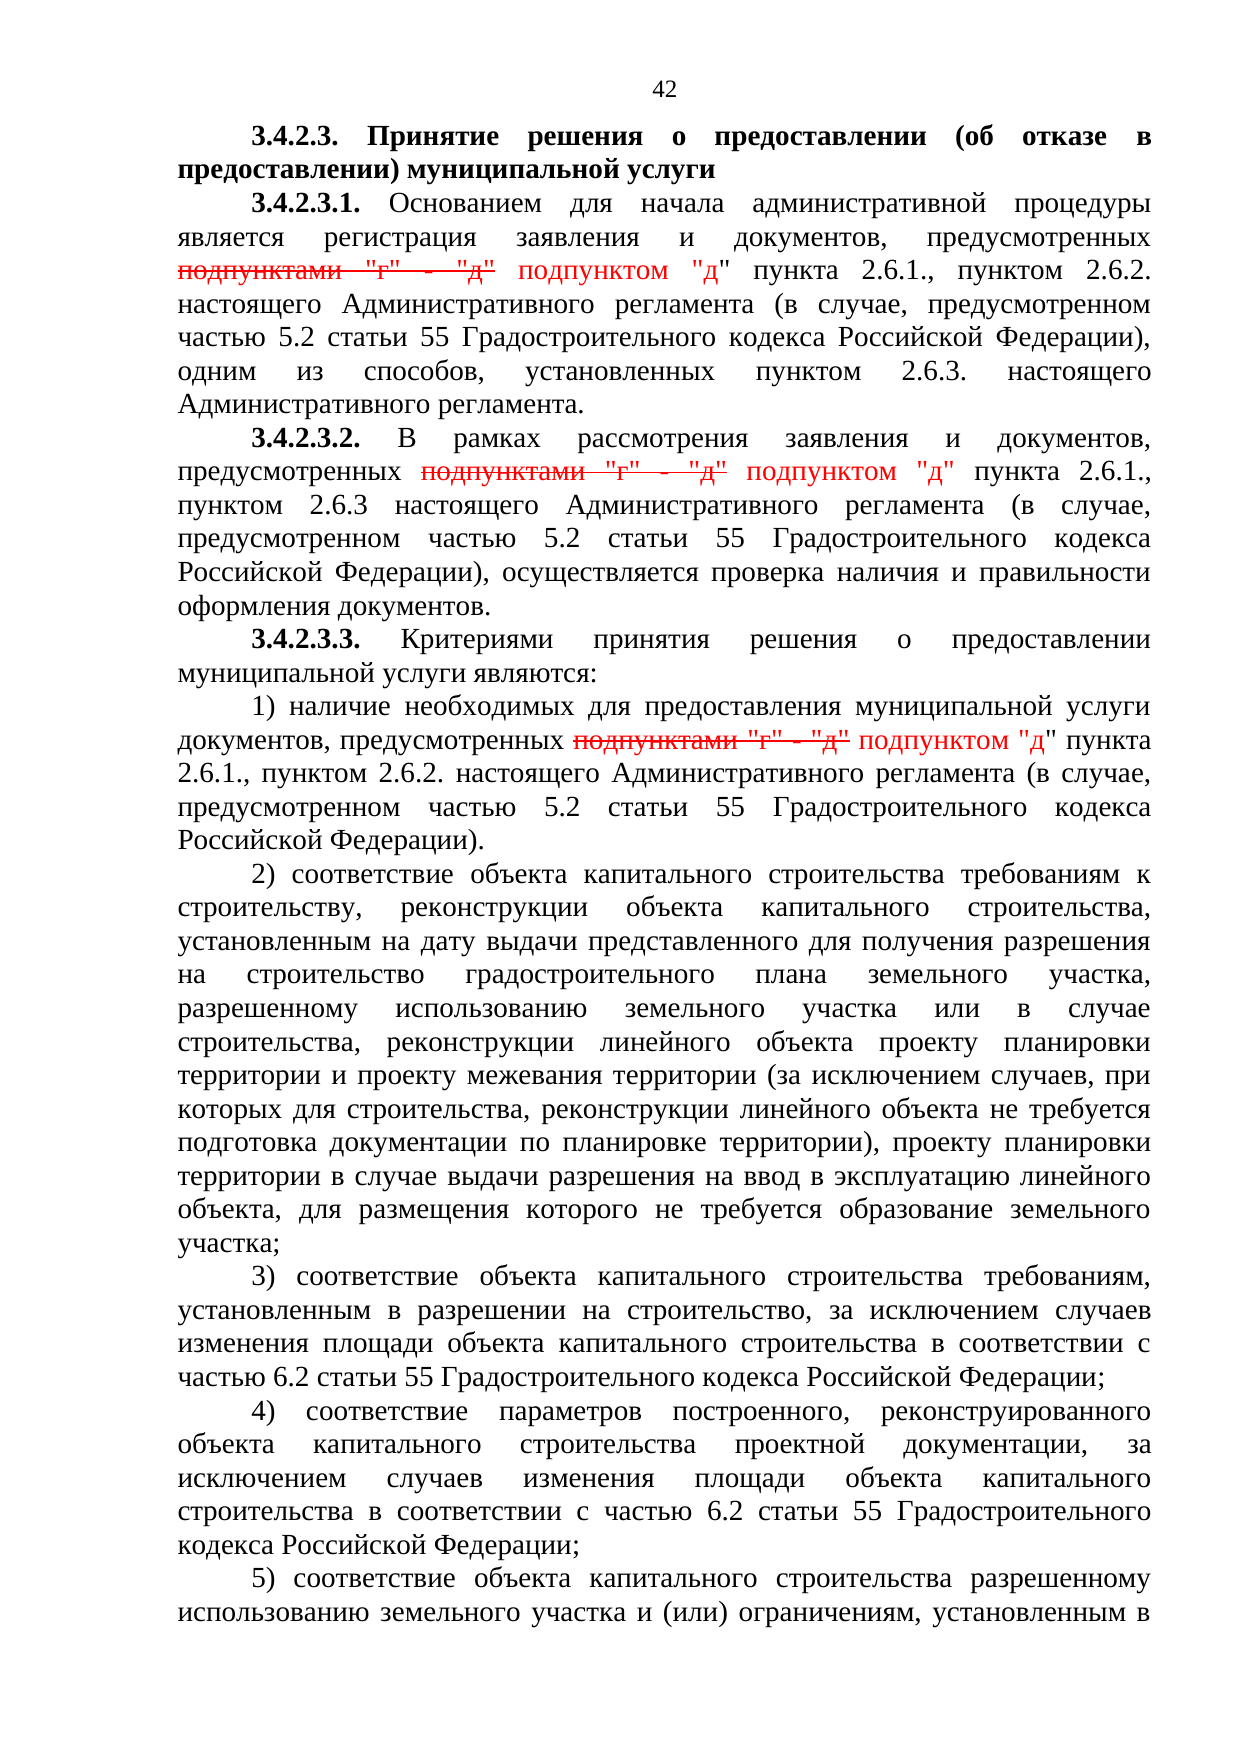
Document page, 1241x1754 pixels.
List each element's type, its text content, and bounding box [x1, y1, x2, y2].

text 3.4.2.3.2. В рамках рассмотрения заявления и документов, предусмотренных подпунктами "г" - "д" подпунктом "д" пункта 2.6.1., пунктом 2.6.3 настоящего Административного регламента (в случае, предусмотренном частью 5.2 статьи 55 Градостроительного кодекса Российской Федерации), осуществляется проверка наличия и правильности оформления документов. [177, 420, 1152, 621]
text 3) соответствие объекта капитального строительства требованиям, установленным в разрешении на строительство, за исключением случаев изменения площади объекта капитального строительства в соответствии с частью 6.2 статьи 55 Градостроительного кодекса Российской Федерации; [177, 1258, 1152, 1393]
text 2) соответствие объекта капитального строительства требованиям к строительству, реконструкции объекта капитального строительства, установленным на дату выдачи представленного для получения разрешения на строительство градостроительного плана земельного участка, разрешенному использованию земельного участка или в случае строительства, реконструкции линейного объекта проекту планировки территории и проекту межевания территории (за исключением случаев, при которых для строительства, реконструкции линейного объекта не требуется подготовка документации по планировке территории), проекту планировки территории в случае выдачи разрешения на ввод в эксплуатацию линейного объекта, для размещения которого не требуется образование земельного участка; [177, 856, 1152, 1258]
text 4) соответствие параметров построенного, реконструированного объекта капитального строительства проектной документации, за исключением случаев изменения площади объекта капитального строительства в соответствии с частью 6.2 статьи 55 Градостроительного кодекса Российской Федерации; [177, 1393, 1152, 1560]
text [177, 1560, 1152, 1627]
text 1) наличие необходимых для предоставления муниципальной услуги документов, предусмотренных подпунктами "г" - "д" подпунктом "д" пункта 2.6.1., пунктом 2.6.2. настоящего Административного регламента (в случае, предусмотренном частью 5.2 статьи 55 Градостроительного кодекса Российской Федерации). [177, 688, 1152, 856]
text 3.4.2.3. Принятие решения о предоставлении (об отказе в предоставлении) муниципальной услуги [177, 118, 1152, 185]
text 3.4.2.3.1. Основанием для начала административной процедуры является регистрация заявления и документов, предусмотренных подпунктами "г" - "д" подпунктом "д" пункта 2.6.1., пунктом 2.6.2. настоящего Административного регламента (в случае, предусмотренном частью 5.2 статьи 55 Градостроительного кодекса Российской Федерации), одним из способов, установленных пунктом 2.6.3. настоящего Административного регламента. [177, 185, 1152, 420]
text 3.4.2.3.3. Критериями принятия решения о предоставлении муниципальной услуги являются: [177, 621, 1152, 688]
